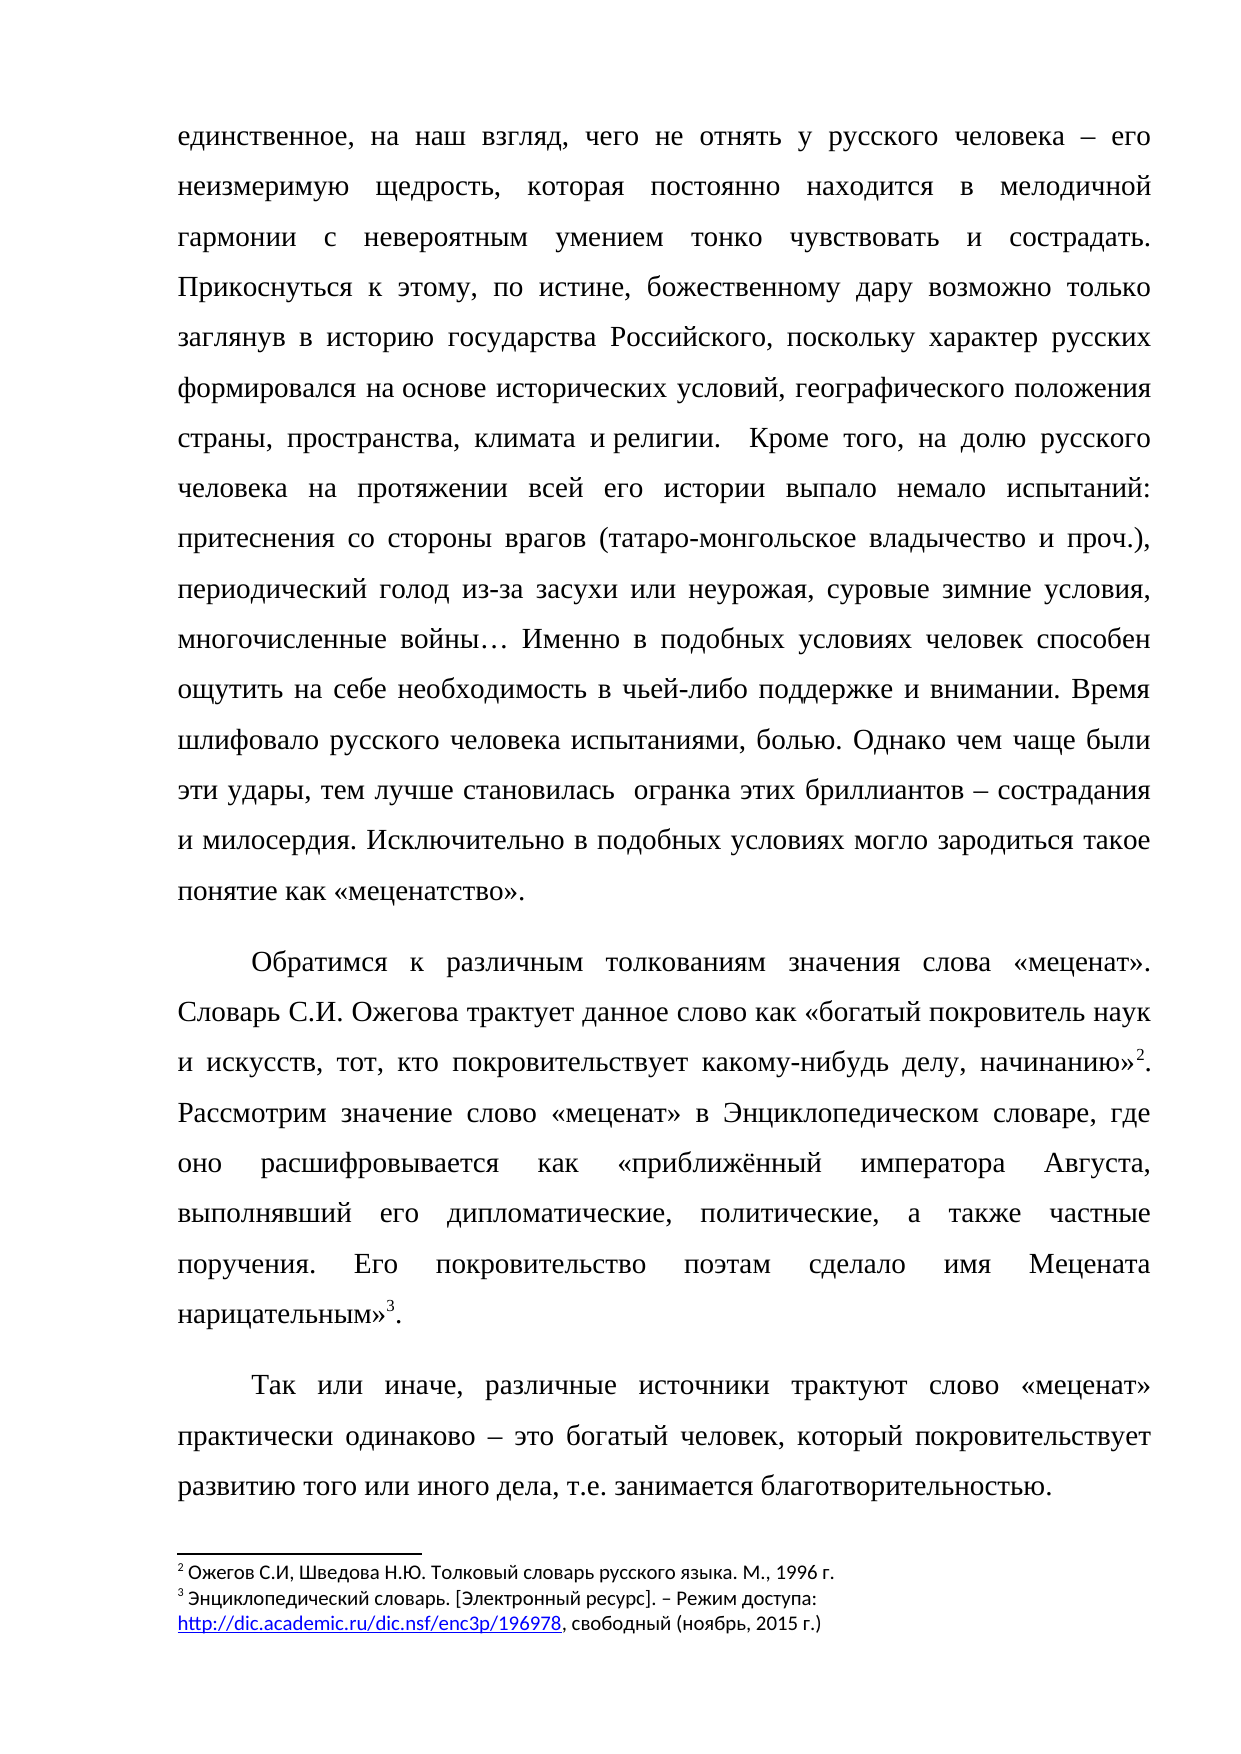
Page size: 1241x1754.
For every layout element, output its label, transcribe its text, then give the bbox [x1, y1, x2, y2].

text Обратимся к различным толкованиям значения слова «меценат». Словарь С.И. Ожегова трактует данное слово как «богатый покровитель наук и искусств, тот, кто покровительствует какому-нибудь делу, начинанию». Рассмотрим значение слово «меценат» в Энциклопедическом словаре, где оно расшифровывается как «приближённый императора Августа, выполнявший его дипломатические, политические, а также частные поручения. Его покровительство поэтам сделало имя Мецената нарицательным». [177, 944, 1152, 1330]
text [177, 118, 1152, 906]
text Так или иначе, различные источники трактуют слово «меценат» практически одинаково – это богатый человек, который покровительствует развитию того или иного дела, т.е. занимается благотворительностью. [177, 1367, 1152, 1501]
